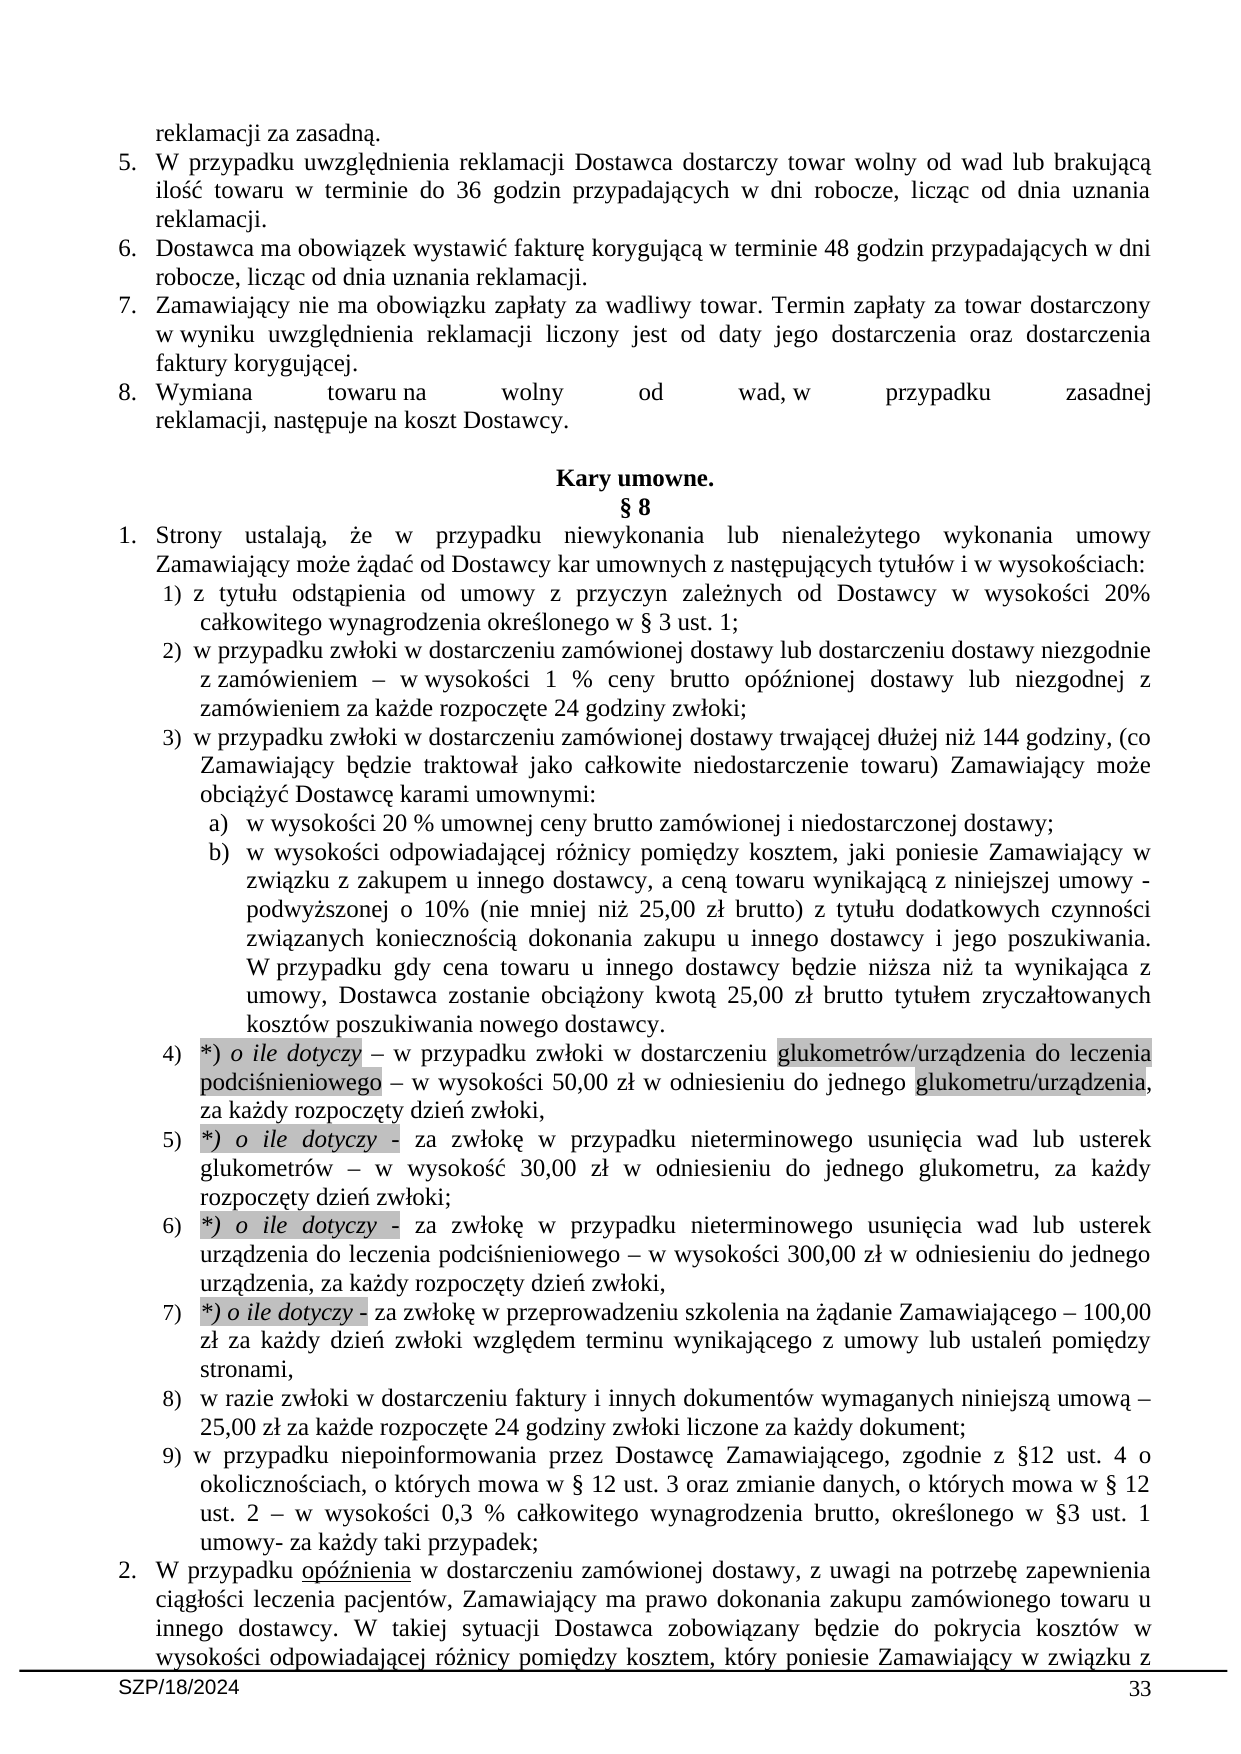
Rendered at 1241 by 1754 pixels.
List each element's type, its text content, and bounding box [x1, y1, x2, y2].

list W przypadku uwzględnienia reklamacji Dostawca dostarczy towar wolny od wad lub brakującą ilość towaru w terminie do 36 godzin przypadających w dni robocze, licząc od dnia uznania reklamacji. [118, 147, 1152, 233]
list w razie zwłoki w dostarczeniu faktury i innych dokumentów wymaganych niniejszą umową – 25,00 zł za każde rozpoczęte 24 godziny zwłoki liczone za każdy dokument; [162, 1383, 1152, 1441]
list z tytułu odstąpienia od umowy z przyczyn zależnych od Dostawcy w wysokości 20% całkowitego wynagrodzenia określonego w § 3 ust. 1; [162, 578, 1152, 636]
list Zamawiający nie ma obowiązku zapłaty za wadliwy towar. Termin zapłaty za towar dostarczony w wyniku uwzględnienia reklamacji liczony jest od daty jego dostarczenia oraz dostarczenia faktury korygującej. [118, 291, 1152, 377]
list *) o ile dotyczy - za zwłokę w przeprowadzeniu szkolenia na żądanie Zamawiającego – 100,00 zł za każdy dzień zwłoki względem terminu wynikającego z umowy lub ustaleń pomiędzy stronami, [162, 1297, 1152, 1383]
list w wysokości 20 % umownej ceny brutto zamówionej i niedostarczonej dostawy; [209, 808, 1152, 837]
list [118, 118, 1152, 147]
list Wymiana towaru na wolny od wad, w przypadku zasadnej reklamacji, następuje na koszt Dostawcy. [118, 377, 1152, 434]
text Kary umowne. [118, 463, 1152, 492]
list *) o ile dotyczy - za zwłokę w przypadku nieterminowego usunięcia wad lub usterek urządzenia do leczenia podciśnieniowego – w wysokości 300,00 zł w odniesieniu do jednego urządzenia, za każdy rozpoczęty dzień zwłoki, [162, 1211, 1152, 1297]
list w przypadku zwłoki w dostarczeniu zamówionej dostawy trwającej dłużej niż 144 godziny, (co Zamawiający będzie traktował jako całkowite niedostarczenie towaru) Zamawiający może obciążyć Dostawcę karami umownymi: [162, 722, 1152, 808]
list w przypadku zwłoki w dostarczeniu zamówionej dostawy lub dostarczeniu dostawy niezgodnie z zamówieniem – w wysokości 1 % ceny brutto opóźnionej dostawy lub niezgodnej z zamówieniem za każde rozpoczęte 24 godziny zwłoki; [162, 636, 1152, 722]
list *) o ile dotyczy – w przypadku zwłoki w dostarczeniu glukometrów/urządzenia do leczenia podciśnieniowego – w wysokości 50,00 zł w odniesieniu do jednego glukometru/urządzenia, za każdy rozpoczęty dzień zwłoki, [162, 1038, 1152, 1124]
list *) o ile dotyczy - za zwłokę w przypadku nieterminowego usunięcia wad lub usterek glukometrów – w wysokość 30,00 zł w odniesieniu do jednego glukometru, za każdy rozpoczęty dzień zwłoki; [162, 1124, 1152, 1211]
list Dostawca ma obowiązek wystawić fakturę korygującą w terminie 48 godzin przypadających w dni robocze, licząc od dnia uznania reklamacji. [118, 233, 1152, 291]
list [118, 1556, 1152, 1671]
list w przypadku niepoinformowania przez Dostawcę Zamawiającego, zgodnie z §12 ust. 4 o okolicznościach, o których mowa w § 12 ust. 3 oraz zmianie danych, o których mowa w § 12 ust. 2 – w wysokości 0,3 % całkowitego wynagrodzenia brutto, określonego w §3 ust. 1 umowy- za każdy taki przypadek; [162, 1441, 1152, 1556]
list Strony ustalają, że w przypadku niewykonania lub nienależytego wykonania umowy Zamawiający może żądać od Dostawcy kar umownych z następujących tytułów i w wysokościach: [118, 521, 1152, 578]
list w wysokości odpowiadającej różnicy pomiędzy kosztem, jaki poniesie Zamawiający w związku z zakupem u innego dostawcy, a ceną towaru wynikającą z niniejszej umowy - podwyższonej o 10% (nie mniej niż 25,00 zł brutto) z tytułu dodatkowych czynności związanych koniecznością dokonania zakupu u innego dostawcy i jego poszukiwania. W przypadku gdy cena towaru u innego dostawcy będzie niższa niż ta wynikająca z umowy, Dostawca zostanie obciążony kwotą 25,00 zł brutto tytułem zryczałtowanych kosztów poszukiwania nowego dostawcy. [209, 837, 1152, 1038]
text § 8 [118, 492, 1152, 521]
